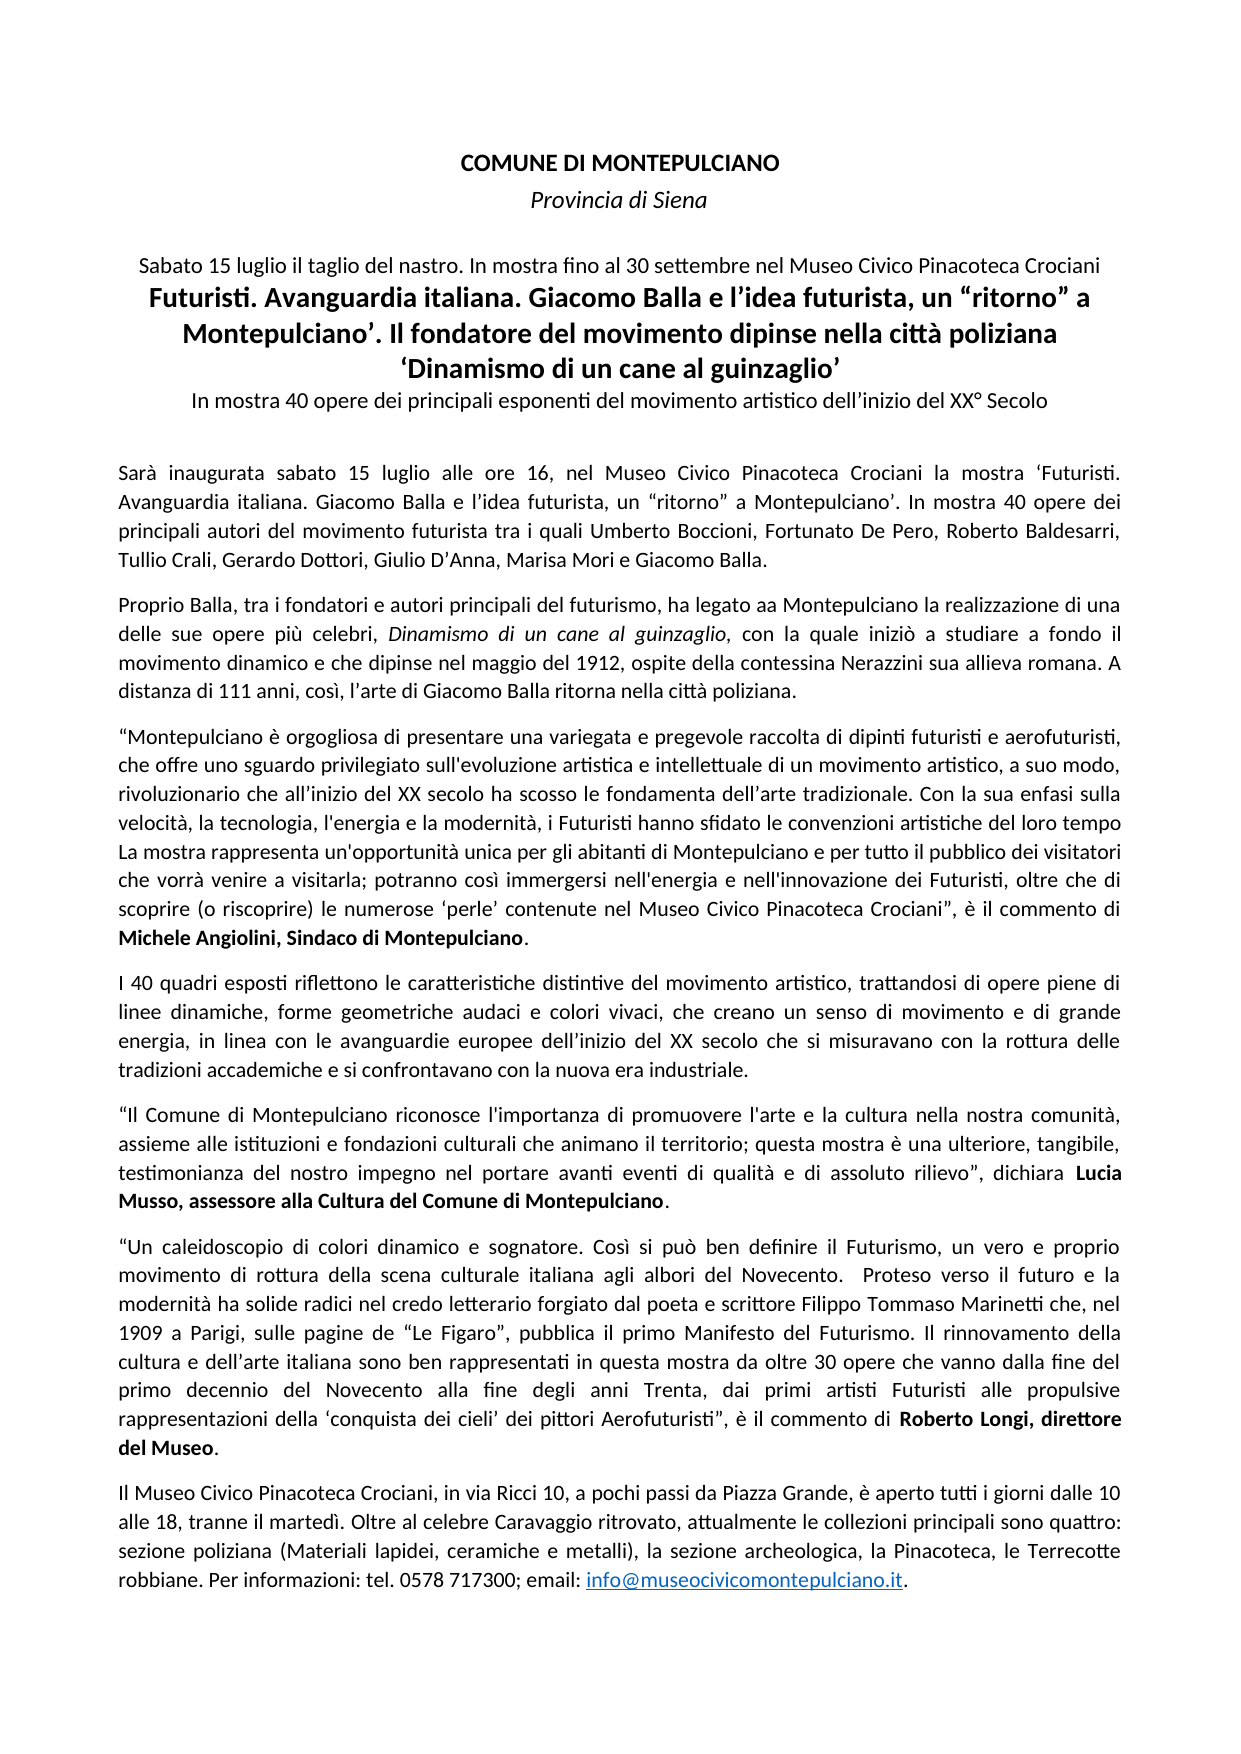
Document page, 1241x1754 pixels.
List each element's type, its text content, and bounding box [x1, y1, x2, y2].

text COMUNE DI MONTEPULCIANO [118, 148, 1122, 178]
text Proprio Balla, tra i fondatori e autori principali del futurismo, ha legato aa Montepulciano la realizzazione di una delle sue opere più celebri, Dinamismo di un cane al guinzaglio, con la quale iniziò a studiare a fondo il movimento dinamico e che dipinse nel maggio del 1912, ospite della contessina Nerazzini sua allieva romana. A distanza di 111 anni, così, l’arte di Giacomo Balla ritorna nella città poliziana. [118, 591, 1122, 704]
text In mostra 40 opere dei principali esponenti del movimento artistico dell’inizio del XX° Secolo [118, 386, 1122, 414]
text Il Museo Civico Pinacoteca Crociani, in via Ricci 10, a pochi passi da Piazza Grande, è aperto tutti i giorni dalle 10 alle 18, tranne il martedì. Oltre al celebre Caravaggio ritrovato, attualmente le collezioni principali sono quattro: sezione poliziana (Materiali lapidei, ceramiche e metalli), la sezione archeologica, la Pinacoteca, le Terrecotte robbiane. Per informazioni: tel. 0578 717300; email: info@museocivicomontepulciano.it. [118, 1479, 1122, 1592]
text “Un caleidoscopio di colori dinamico e sognatore. Così si può ben definire il Futurismo, un vero e proprio movimento di rottura della scena culturale italiana agli albori del Novecento. Proteso verso il futuro e la modernità ha solide radici nel credo letterario forgiato dal poeta e scrittore Filippo Tommaso Marinetti che, nel 1909 a Parigi, sulle pagine de “Le Figaro”, pubblica il primo Manifesto del Futurismo. Il rinnovamento della cultura e dell’arte italiana sono ben rappresentati in questa mostra da oltre 30 opere che vanno dalla fine del primo decennio del Novecento alla fine degli anni Trenta, dai primi artisti Futuristi alle propulsive rappresentazioni della ‘conquista dei cieli’ dei pittori Aerofuturisti”, è il commento di Roberto Longi, direttore del Museo. [118, 1233, 1122, 1461]
text “Il Comune di Montepulciano riconosce l'importanza di promuovere l'arte e la cultura nella nostra comunità, assieme alle istituzioni e fondazioni culturali che animano il territorio; questa mostra è una ulteriore, tangibile, testimonianza del nostro impegno nel portare avanti eventi di qualità e di assoluto rilievo”, dichiara Lucia Musso, assessore alla Cultura del Comune di Montepulciano. [118, 1101, 1122, 1214]
text Provincia di Siena [118, 184, 1122, 215]
text “Montepulciano è orgogliosa di presentare una variegata e pregevole raccolta di dipinti futuristi e aerofuturisti, che offre uno sguardo privilegiato sull'evoluzione artistica e intellettuale di un movimento artistico, a suo modo, rivoluzionario che all’inizio del XX secolo ha scosso le fondamenta dell’arte tradizionale. Con la sua enfasi sulla velocità, la tecnologia, l'energia e la modernità, i Futuristi hanno sfidato le convenzioni artistiche del loro tempo La mostra rappresenta un'opportunità unica per gli abitanti di Montepulciano e per tutto il pubblico dei visitatori che vorrà venire a visitarla; potranno così immergersi nell'energia e nell'innovazione dei Futuristi, oltre che di scoprire (o riscoprire) le numerose ‘perle’ contenute nel Museo Civico Pinacoteca Crociani”, è il commento di Michele Angiolini, Sindaco di Montepulciano. [118, 723, 1122, 951]
text I 40 quadri esposti riflettono le caratteristiche distintive del movimento artistico, trattandosi di opere piene di linee dinamiche, forme geometriche audaci e colori vivaci, che creano un senso di movimento e di grande energia, in linea con le avanguardie europee dell’inizio del XX secolo che si misuravano con la rottura delle tradizioni accademiche e si confrontavano con la nuova era industriale. [118, 969, 1122, 1082]
text Sarà inaugurata sabato 15 luglio alle ore 16, nel Museo Civico Pinacoteca Crociani la mostra ‘Futuristi. Avanguardia italiana. Giacomo Balla e l’idea futurista, un “ritorno” a Montepulciano’. In mostra 40 opere dei principali autori del movimento futurista tra i quali Umberto Boccioni, Fortunato De Pero, Roberto Baldesarri, Tullio Crali, Gerardo Dottori, Giulio D’Anna, Marisa Mori e Giacomo Balla. [118, 459, 1122, 572]
text Sabato 15 luglio il taglio del nastro. In mostra fino al 30 settembre nel Museo Civico Pinacoteca Crociani [118, 251, 1122, 279]
text Futuristi. Avanguardia italiana. Giacomo Balla e l’idea futurista, un “ritorno” a Montepulciano’. Il fondatore del movimento dipinse nella città poliziana ‘Dinamismo di un cane al guinzaglio’ [118, 279, 1122, 386]
